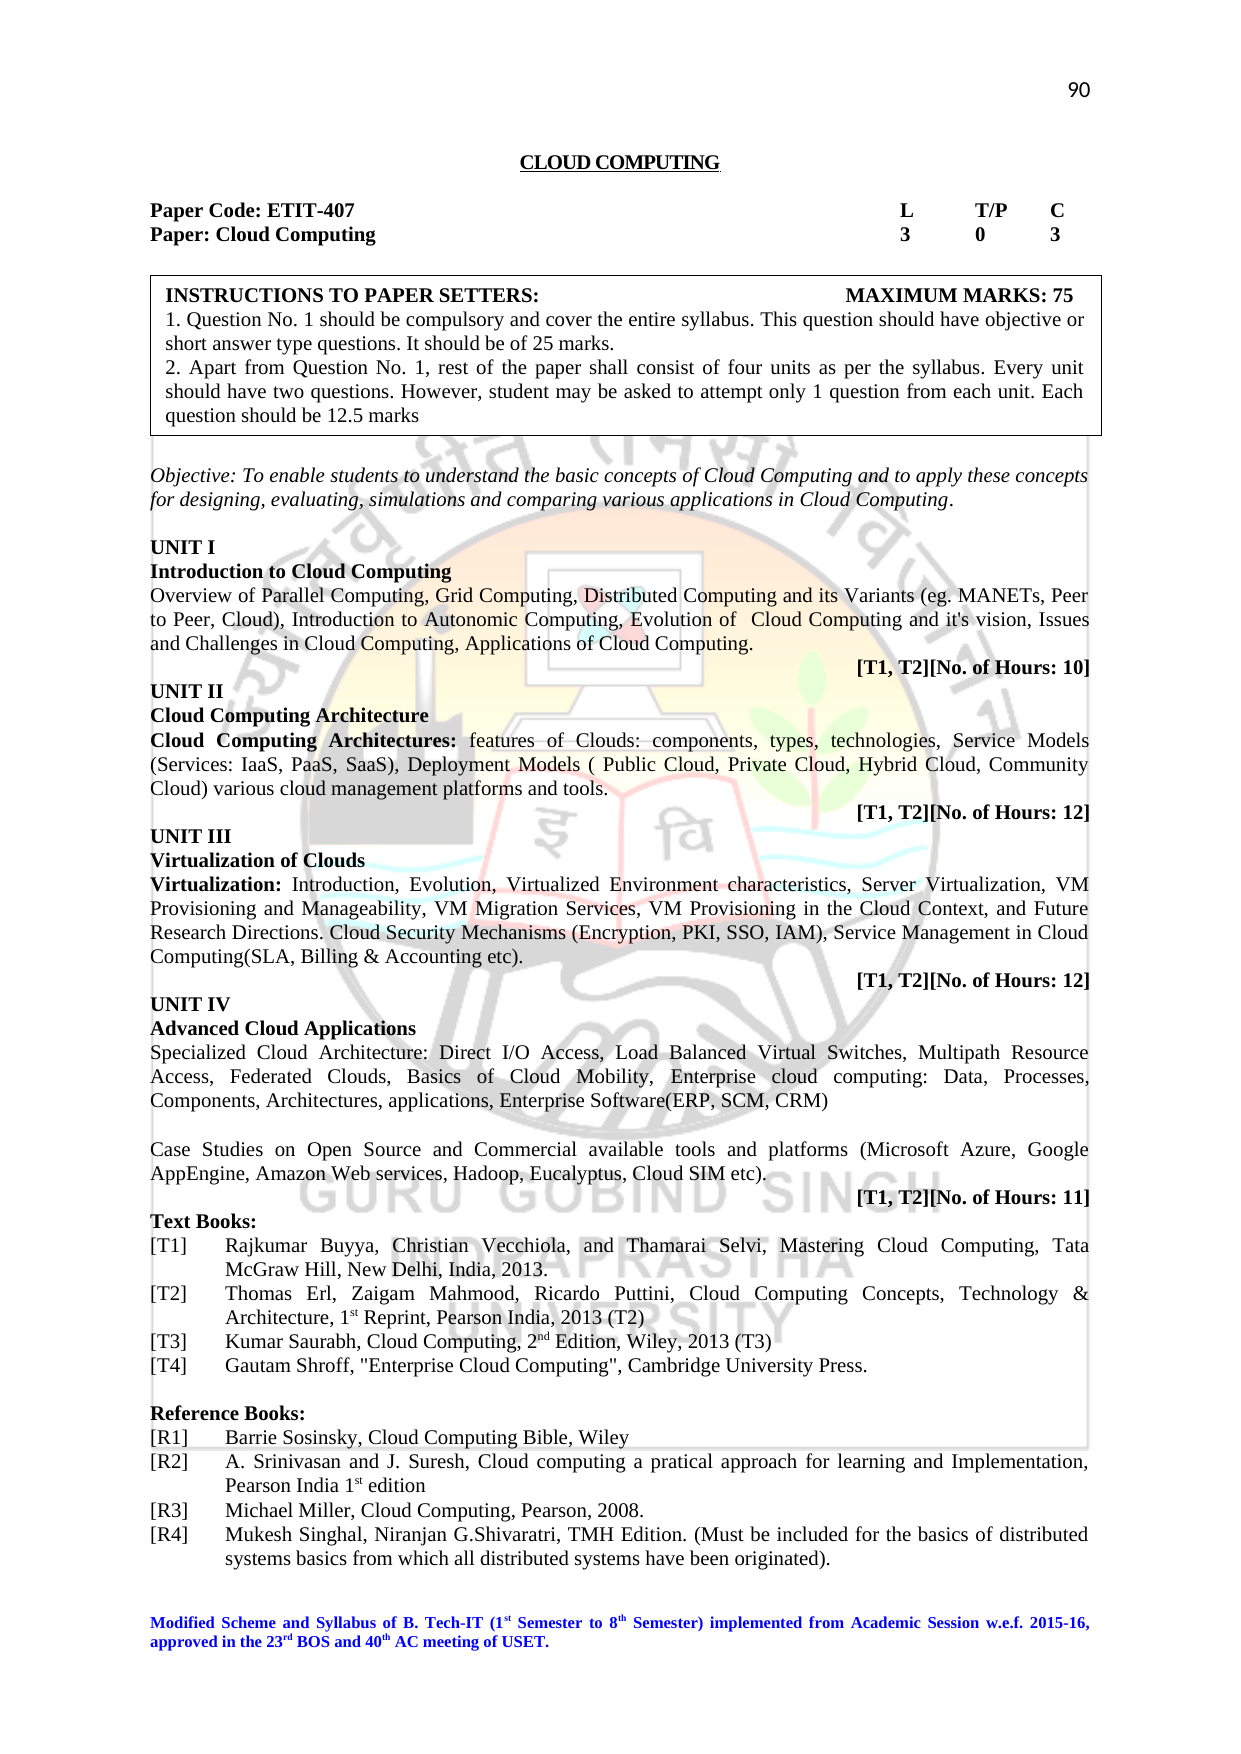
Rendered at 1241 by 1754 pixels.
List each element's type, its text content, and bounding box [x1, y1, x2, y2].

text [T1, T2][No. of Hours: 12] [150, 800, 1090, 824]
text Advanced Cloud Applications [150, 1016, 1090, 1040]
text UNIT III [150, 824, 1090, 848]
text Paper: Cloud Computing 3 0 3 [150, 222, 1090, 246]
text [T3] Kumar Saurabh, Cloud Computing, 2nd Edition, Wiley, 2013 (T3) [150, 1329, 1090, 1353]
text [R1] Barrie Sosinsky, Cloud Computing Bible, Wiley [150, 1425, 1090, 1449]
text [R3] Michael Miller, Cloud Computing, Pearson, 2008. [150, 1497, 1090, 1522]
text Overview of Parallel Computing, Grid Computing, Distributed Computing and its Variants (eg. MANETs, Peer to Peer, Cloud), Introduction to Autonomic Computing, Evolution of Cloud Computing and it's vision, Issues and Challenges in Cloud Computing, Applications of Cloud Computing. [150, 583, 1090, 655]
text UNIT IV [150, 992, 1090, 1016]
text Cloud Computing Architecture [150, 703, 1090, 727]
text Paper Code: ETIT-407 L T/P C [150, 198, 1090, 222]
text Case Studies on Open Source and Commercial available tools and platforms (Microsoft Azure, Google AppEngine, Amazon Web services, Hadoop, Eucalyptus, Cloud SIM etc). [150, 1137, 1090, 1185]
text [T1] Rajkumar Buyya, Christian Vecchiola, and Thamarai Selvi, Mastering Cloud Computing, Tata McGraw Hill, New Delhi, India, 2013. [150, 1233, 1090, 1281]
text [T1, T2][No. of Hours: 12] [150, 968, 1090, 992]
text Cloud Computing Architectures: features of Clouds: components, types, technologies, Service Models (Services: IaaS, PaaS, SaaS), Deployment Models ( Public Cloud, Private Cloud, Hybrid Cloud, Community Cloud) various cloud management platforms and tools. [150, 727, 1090, 800]
text [R2] A. Srinivasan and J. Suresh, Cloud computing a pratical approach for learning and Implementation, Pearson India 1st edition [150, 1449, 1090, 1497]
text Virtualization of Clouds [150, 848, 1090, 872]
text Reference Books: [150, 1401, 1090, 1425]
text [T1, T2][No. of Hours: 10] [150, 655, 1090, 679]
text [T2] Thomas Erl, Zaigam Mahmood, Ricardo Puttini, Cloud Computing Concepts, Technology & Architecture, 1st Reprint, Pearson India, 2013 (T2) [150, 1281, 1090, 1329]
text Objective: To enable students to understand the basic concepts of Cloud Computing and to apply these concepts for designing, evaluating, simulations and comparing various applications in Cloud Computing. [150, 463, 1090, 511]
text Specialized Cloud Architecture: Direct I/O Access, Load Balanced Virtual Switches, Multipath Resource Access, Federated Clouds, Basics of Cloud Mobility, Enterprise cloud computing: Data, Processes, Components, Architectures, applications, Enterprise Software(ERP, SCM, CRM) [150, 1040, 1090, 1137]
text UNIT I [150, 535, 1090, 559]
text Virtualization: Introduction, Evolution, Virtualized Environment characteristics, Server Virtualization, VM Provisioning and Manageability, VM Migration Services, VM Provisioning in the Cloud Context, and Future Research Directions. Cloud Security Mechanisms (Encryption, PKI, SSO, IAM), Service Management in Cloud Computing(SLA, Billing & Accounting etc). [150, 872, 1090, 968]
text Text Books: [150, 1209, 1090, 1233]
text [T1, T2][No. of Hours: 11] [150, 1185, 1090, 1209]
text [R4] Mukesh Singhal, Niranjan G.Shivaratri, TMH Edition. (Must be included for the basics of distributed systems basics from which all distributed systems have been originated). [150, 1522, 1090, 1570]
text UNIT II [150, 679, 1090, 703]
text Introduction to Cloud Computing [150, 559, 1090, 583]
text [T4] Gautam Shroff, "Enterprise Cloud Computing", Cambridge University Press. [150, 1353, 1090, 1377]
text CLOUD COMPUTING [150, 150, 1090, 174]
